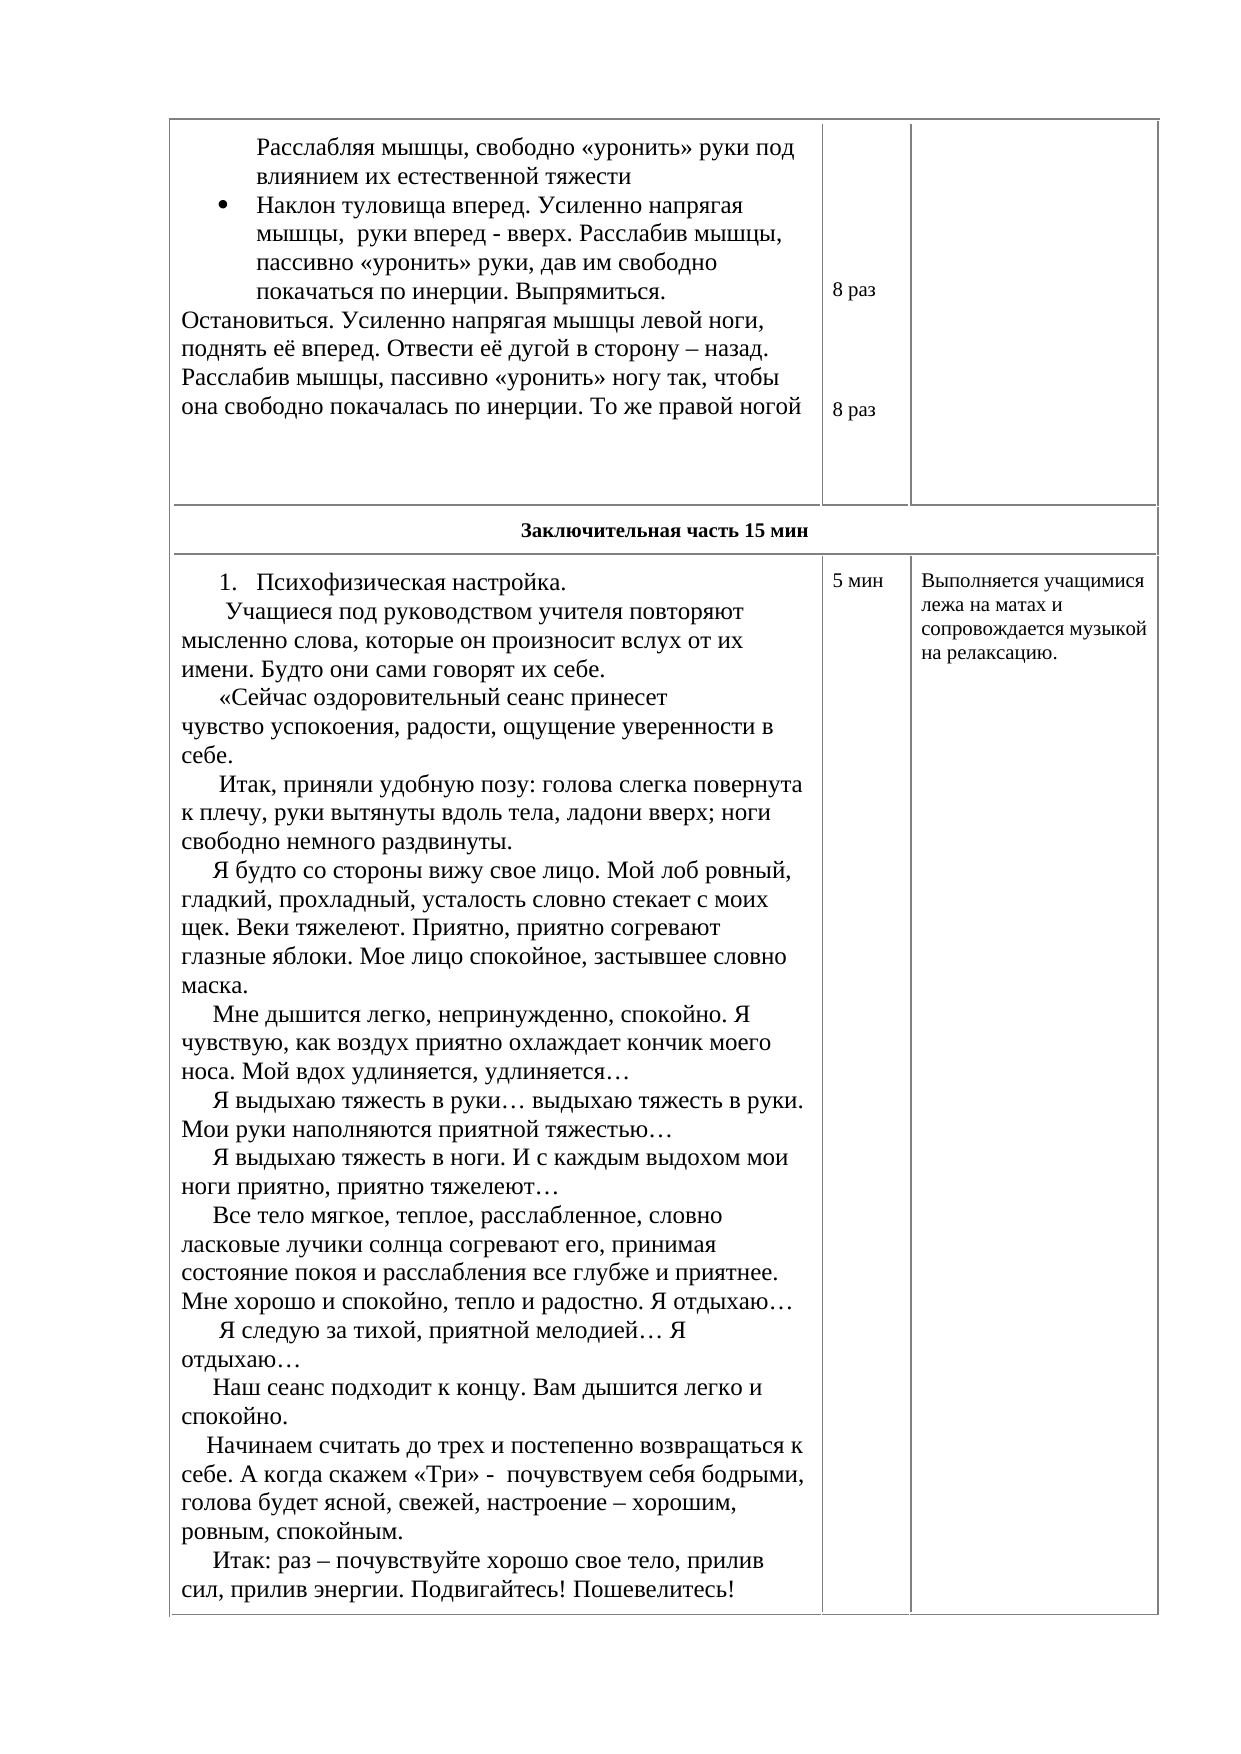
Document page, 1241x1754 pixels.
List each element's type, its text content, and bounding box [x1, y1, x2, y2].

table_cell 5 мин [821, 555, 910, 1613]
table_cell [910, 122, 1157, 504]
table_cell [172, 122, 821, 504]
table_cell Заключительная часть 15 мин [172, 504, 1158, 553]
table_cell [172, 553, 821, 1613]
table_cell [910, 553, 1158, 1613]
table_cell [821, 120, 910, 504]
